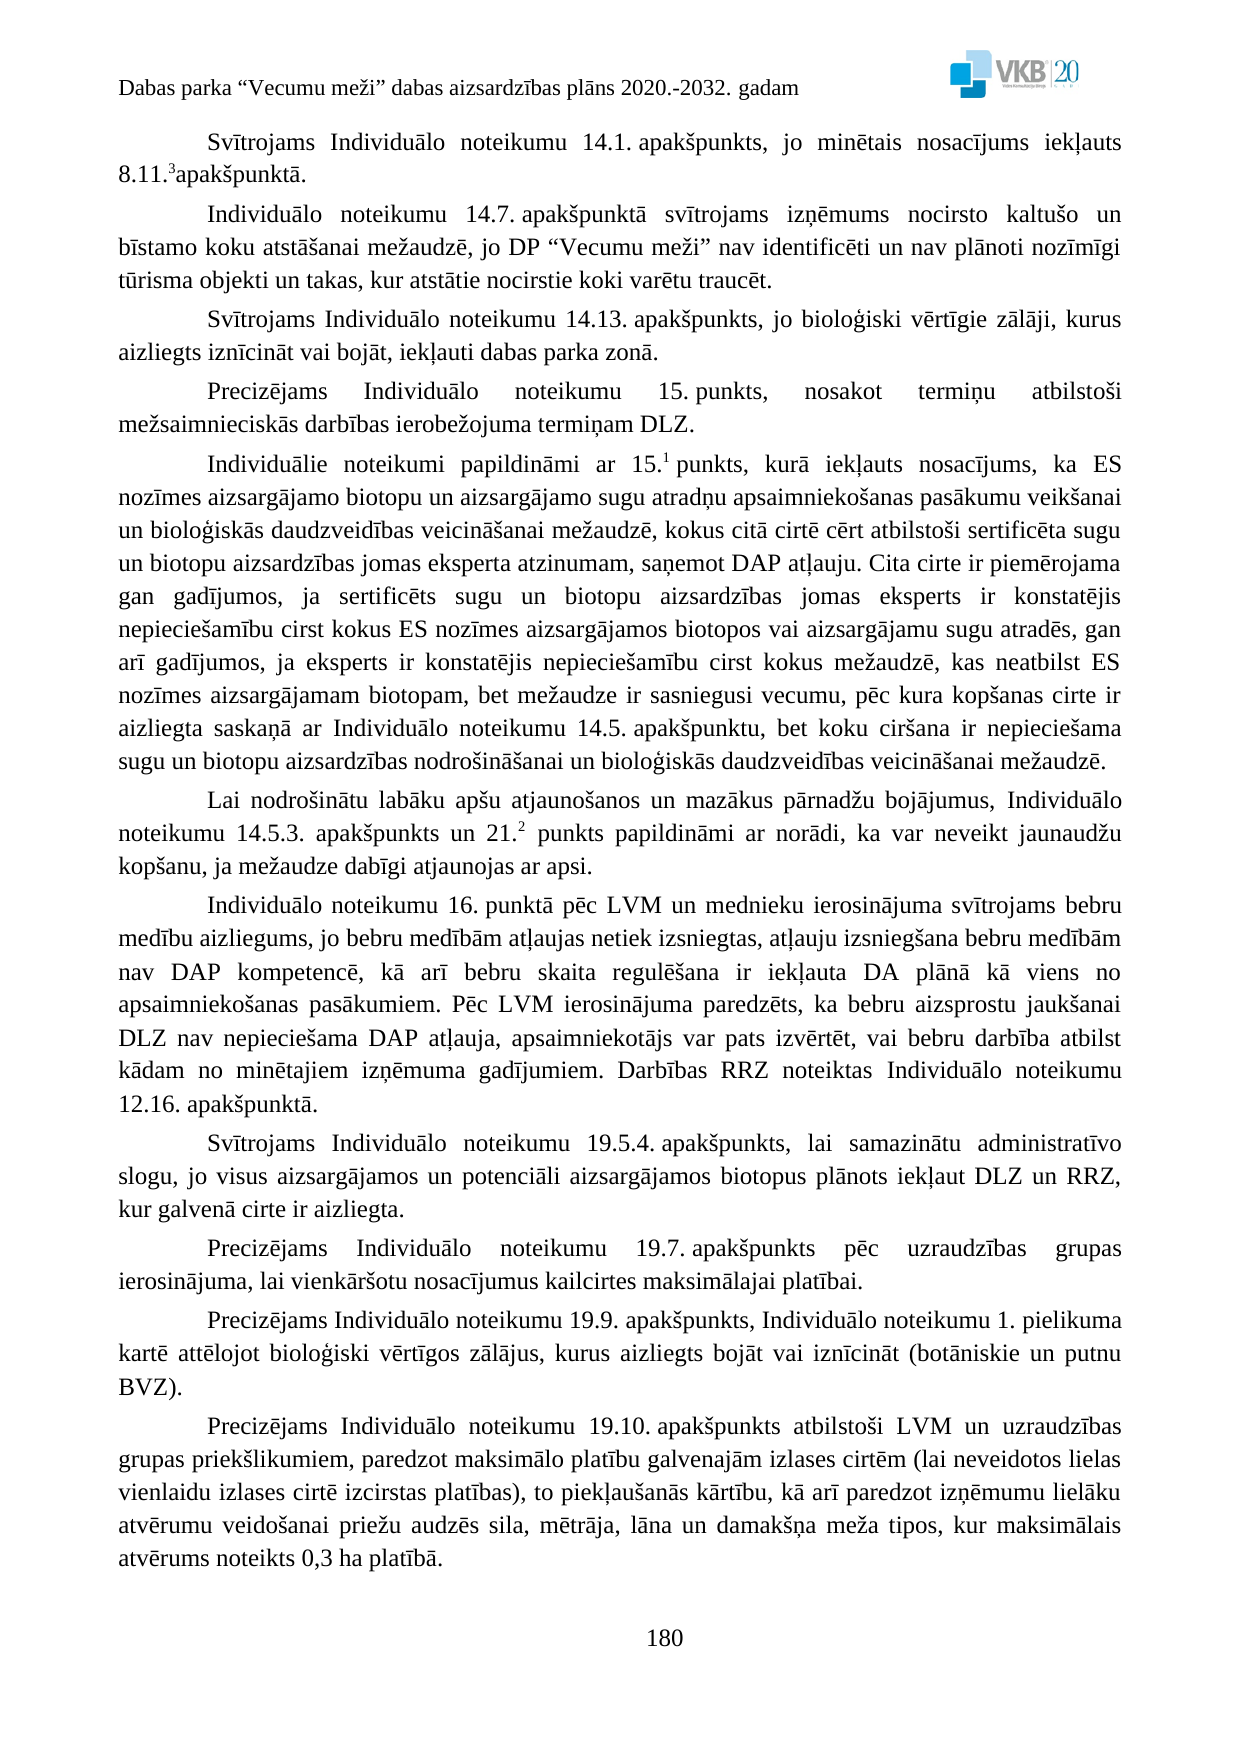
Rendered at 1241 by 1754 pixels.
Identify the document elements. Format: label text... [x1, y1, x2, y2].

picture [950, 50, 1079, 98]
text Precizējams Individuālo noteikumu 19.10. apakšpunkts atbilstoši LVM un uzraudzības grupas priekšlikumiem, paredzot maksimālo platību galvenajām izlases cirtēm (lai neveidotos lielas vienlaidu izlases cirtē izcirstas platības), to piekļaušanās kārtību, kā arī paredzot izņēmumu lielāku atvērumu veidošanai priežu audzēs sila, mētrāja, lāna un damakšņa meža tipos, kur maksimālais atvērums noteikts 0,3 ha platībā. [118, 1411, 1122, 1572]
text Svītrojams Individuālo noteikumu 14.1. apakšpunkts, jo minētais nosacījums iekļauts 8.11.3apakšpunktā. [118, 127, 1122, 188]
text Precizējams Individuālo noteikumu 19.9. apakšpunkts, Individuālo noteikumu 1. pielikuma kartē attēlojot bioloģiski vērtīgos zālājus, kurus aizliegts bojāt vai iznīcināt (botāniskie un putnu BVZ). [118, 1306, 1122, 1400]
text Precizējams Individuālo noteikumu 15. punkts, nosakot termiņu atbilstoši mežsaimnieciskās darbības ierobežojuma termiņam DLZ. [118, 376, 1122, 438]
text Lai nodrošinātu labāku apšu atjaunošanos un mazākus pārnadžu bojājumus, Individuālo noteikumu 14.5.3. apakšpunkts un 21.2 punkts papildināmi ar norādi, ka var neveikt jaunaudžu kopšanu, ja mežaudze dabīgi atjaunojas ar apsi. [118, 785, 1122, 880]
text Precizējams Individuālo noteikumu 19.7. apakšpunkts pēc uzraudzības grupas ierosinājuma, lai vienkāršotu nosacījumus kailcirtes maksimālajai platībai. [118, 1233, 1122, 1295]
text Individuālo noteikumu 16. punktā pēc LVM un mednieku ierosinājuma svītrojams bebru medību aizliegums, jo bebru medībām atļaujas netiek izsniegtas, atļauju izsniegšana bebru medībām nav DAP kompetencē, kā arī bebru skaita regulēšana ir iekļauta DA plānā kā viens no apsaimniekošanas pasākumiem. Pēc LVM ierosinājuma paredzēts, ka bebru aizsprostu jaukšanai DLZ nav nepieciešama DAP atļauja, apsaimniekotājs var pats izvērtēt, vai bebru darbība atbilst kādam no minētajiem izņēmuma gadījumiem. Darbības RRZ noteiktas Individuālo noteikumu 12.16. apakšpunktā. [118, 891, 1122, 1117]
text Svītrojams Individuālo noteikumu 19.5.4. apakšpunkts, lai samazinātu administratīvo slogu, jo visus aizsargājamos un potenciāli aizsargājamos biotopus plānots iekļaut DLZ un RRZ, kur galvenā cirte ir aizliegta. [118, 1128, 1122, 1223]
text Individuālie noteikumi papildināmi ar 15.1 punkts, kurā iekļauts nosacījums, ka ES nozīmes aizsargājamo biotopu un aizsargājamo sugu atradņu apsaimniekošanas pasākumu veikšanai un bioloģiskās daudzveidības veicināšanai mežaudzē, kokus citā cirtē cērt atbilstoši sertificēta sugu un biotopu aizsardzības jomas eksperta atzinumam, saņemot DAP atļauju. Cita cirte ir piemērojama gan gadījumos, ja sertificēts sugu un biotopu aizsardzības jomas eksperts ir konstatējis nepieciešamību cirst kokus ES nozīmes aizsargājamos biotopos vai aizsargājamu sugu atradēs, gan arī gadījumos, ja eksperts ir konstatējis nepieciešamību cirst kokus mežaudzē, kas neatbilst ES nozīmes aizsargājamam biotopam, bet mežaudze ir sasniegusi vecumu, pēc kura kopšanas cirte ir aizliegta saskaņā ar Individuālo noteikumu 14.5. apakšpunktu, bet koku ciršana ir nepieciešama sugu un biotopu aizsardzības nodrošināšanai un bioloģiskās daudzveidības veicināšanai mežaudzē. [118, 449, 1122, 775]
text Individuālo noteikumu 14.7. apakšpunktā svītrojams izņēmums nocirsto kaltušo un bīstamo koku atstāšanai mežaudzē, jo DP “Vecumu meži” nav identificēti un nav plānoti nozīmīgi tūrisma objekti un takas, kur atstātie nocirstie koki varētu traucēt. [118, 199, 1122, 294]
text Svītrojams Individuālo noteikumu 14.13. apakšpunkts, jo bioloģiski vērtīgie zālāji, kurus aizliegts iznīcināt vai bojāt, iekļauti dabas parka zonā. [118, 304, 1122, 366]
